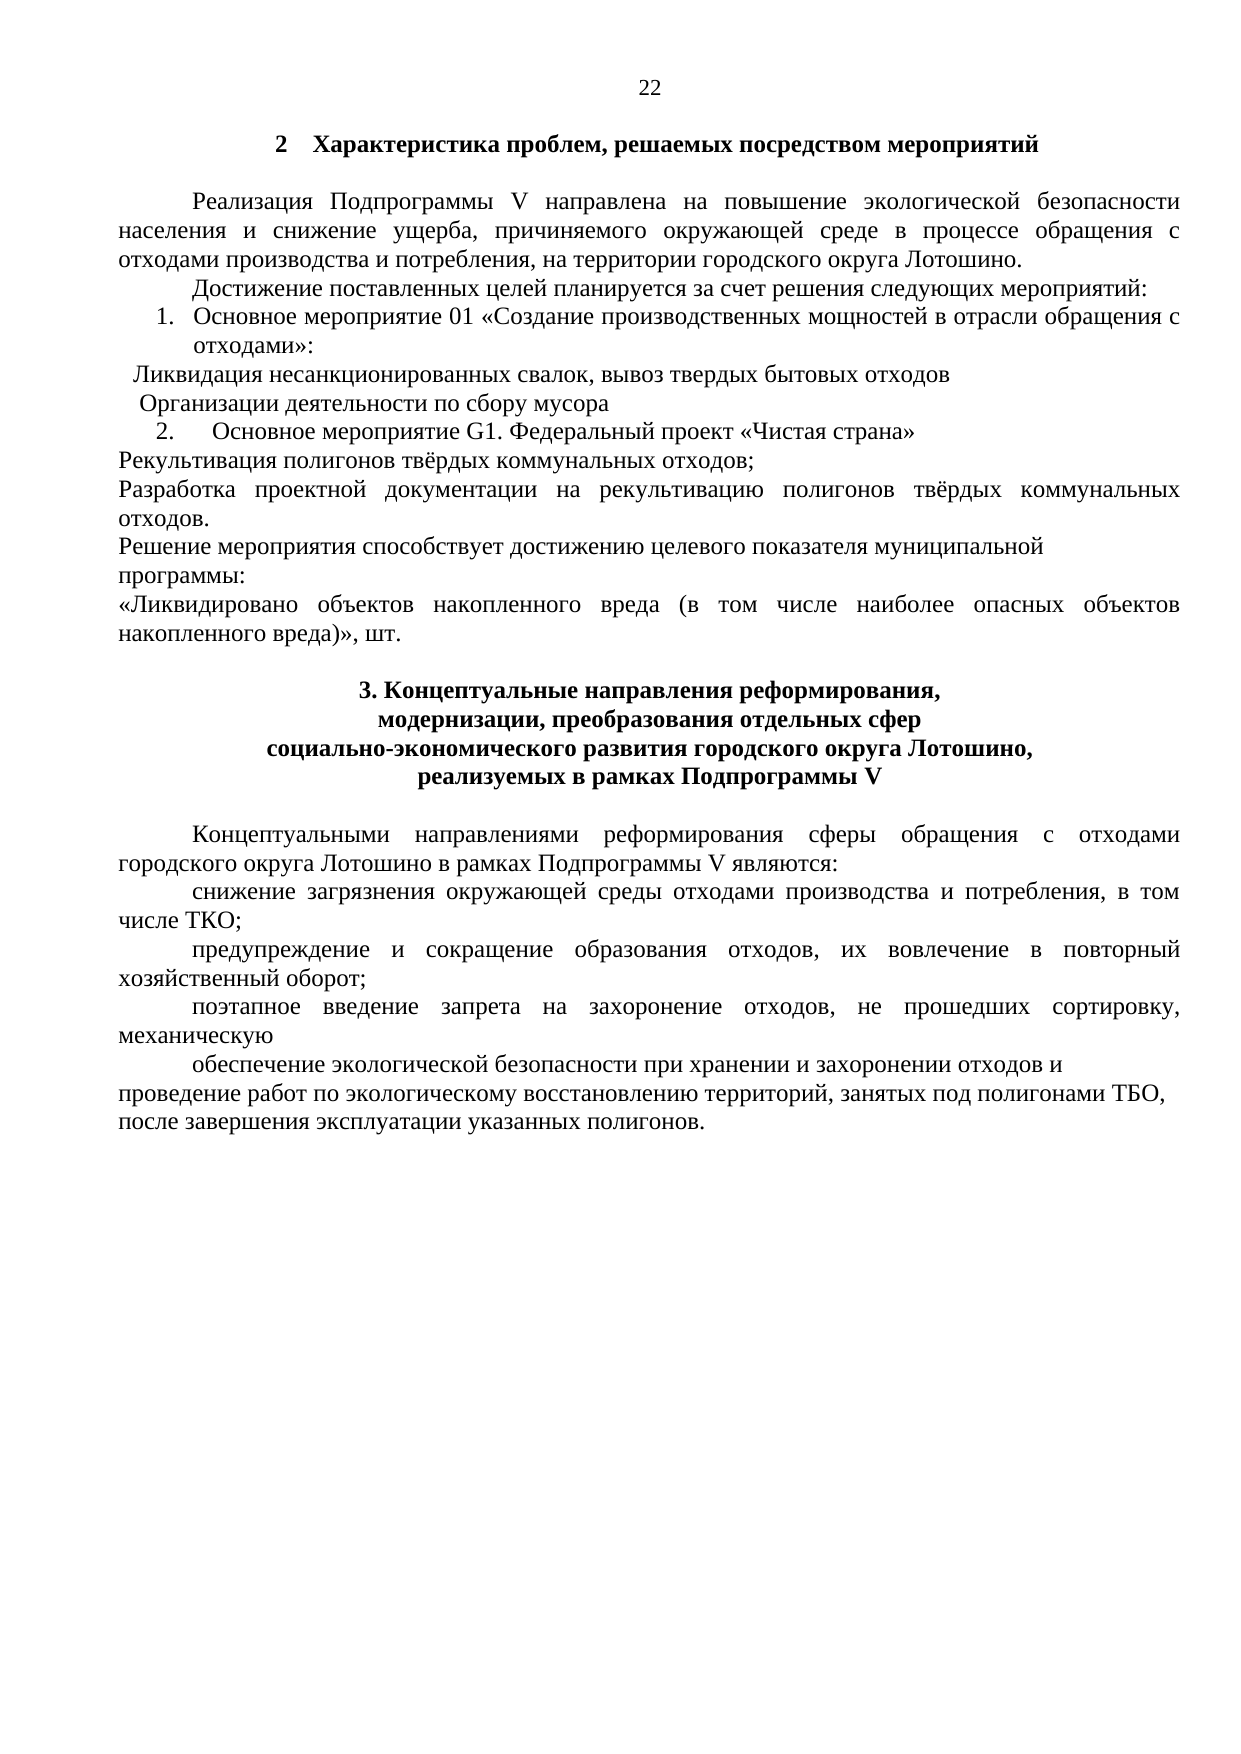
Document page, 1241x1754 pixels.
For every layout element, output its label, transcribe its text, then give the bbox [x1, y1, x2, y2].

text обеспечение экологической безопасности при хранении и захоронении отходов и проведение работ по экологическому восстановлению территорий, занятых под полигонами ТБО, после завершения эксплуатации указанных полигонов. [118, 1049, 1181, 1135]
text Решение мероприятия способствует достижению целевого показателя муниципальной [118, 531, 1181, 560]
list Характеристика проблем, решаемых посредством мероприятий [133, 129, 1181, 158]
text предупреждение и сокращение образования отходов, их вовлечение в повторный хозяйственный оборот; [118, 934, 1181, 991]
list Организации деятельности по сбору мусора [133, 388, 1181, 416]
text Концептуальными направлениями реформирования сферы обращения с отходами городского округа Лотошино в рамках Подпрограммы V являются: [118, 819, 1181, 876]
text снижение загрязнения окружающей среды отходами производства и потребления, в том числе ТКО; [118, 876, 1181, 934]
list Основное мероприятие G1. Федеральный проект «Чистая страна» [156, 416, 1181, 445]
list Разработка проектной документации на рекультивацию полигонов твёрдых коммунальных отходов. [118, 474, 1181, 531]
text реализуемых в рамках Подпрограммы V [118, 761, 1181, 790]
text «Ликвидировано объектов накопленного вреда (в том числе наиболее опасных объектов накопленного вреда)», шт. [118, 589, 1181, 646]
list Основное мероприятие 01 «Создание производственных мощностей в отрасли обращения с отходами»: [156, 301, 1181, 359]
list Ликвидация несанкционированных свалок, вывоз твердых бытовых отходов [133, 359, 1181, 388]
text социально-экономического развития городского округа Лотошино, [118, 733, 1181, 761]
text поэтапное введение запрета на захоронение отходов, не прошедших сортировку, механическую [118, 991, 1181, 1049]
text Реализация Подпрограммы V направлена на повышение экологической безопасности населения и снижение ущерба, причиняемого окружающей среде в процессе обращения с отходами производства и потребления, на территории городского округа Лотошино. [118, 186, 1181, 273]
text модернизации, преобразования отдельных сфер [118, 704, 1181, 733]
text программы: [118, 560, 1181, 589]
list Рекультивация полигонов твёрдых коммунальных отходов; [118, 445, 1181, 474]
text Достижение поставленных целей планируется за счет решения следующих мероприятий: [118, 273, 1181, 301]
text 3. Концептуальные направления реформирования, [118, 675, 1181, 704]
